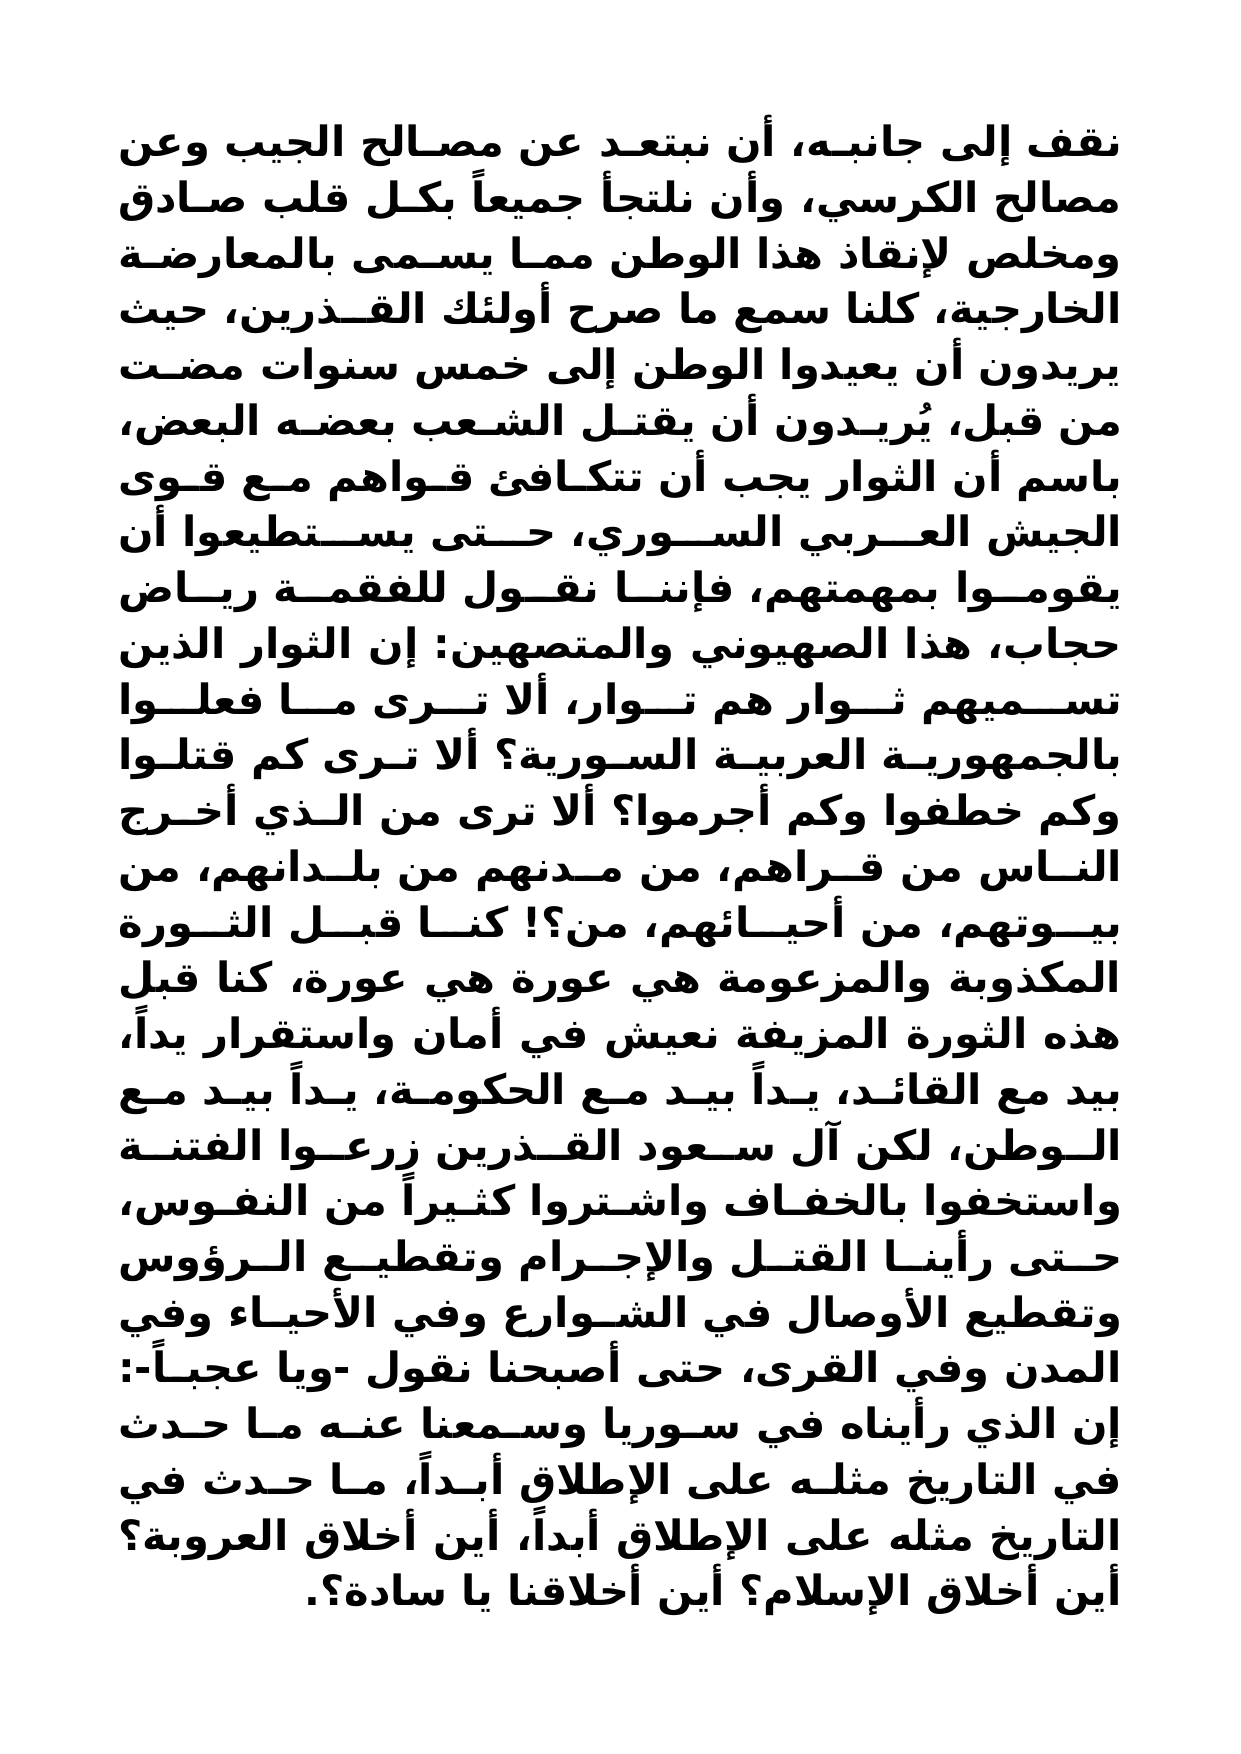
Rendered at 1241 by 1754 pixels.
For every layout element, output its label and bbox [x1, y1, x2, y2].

text [118, 118, 1122, 1616]
